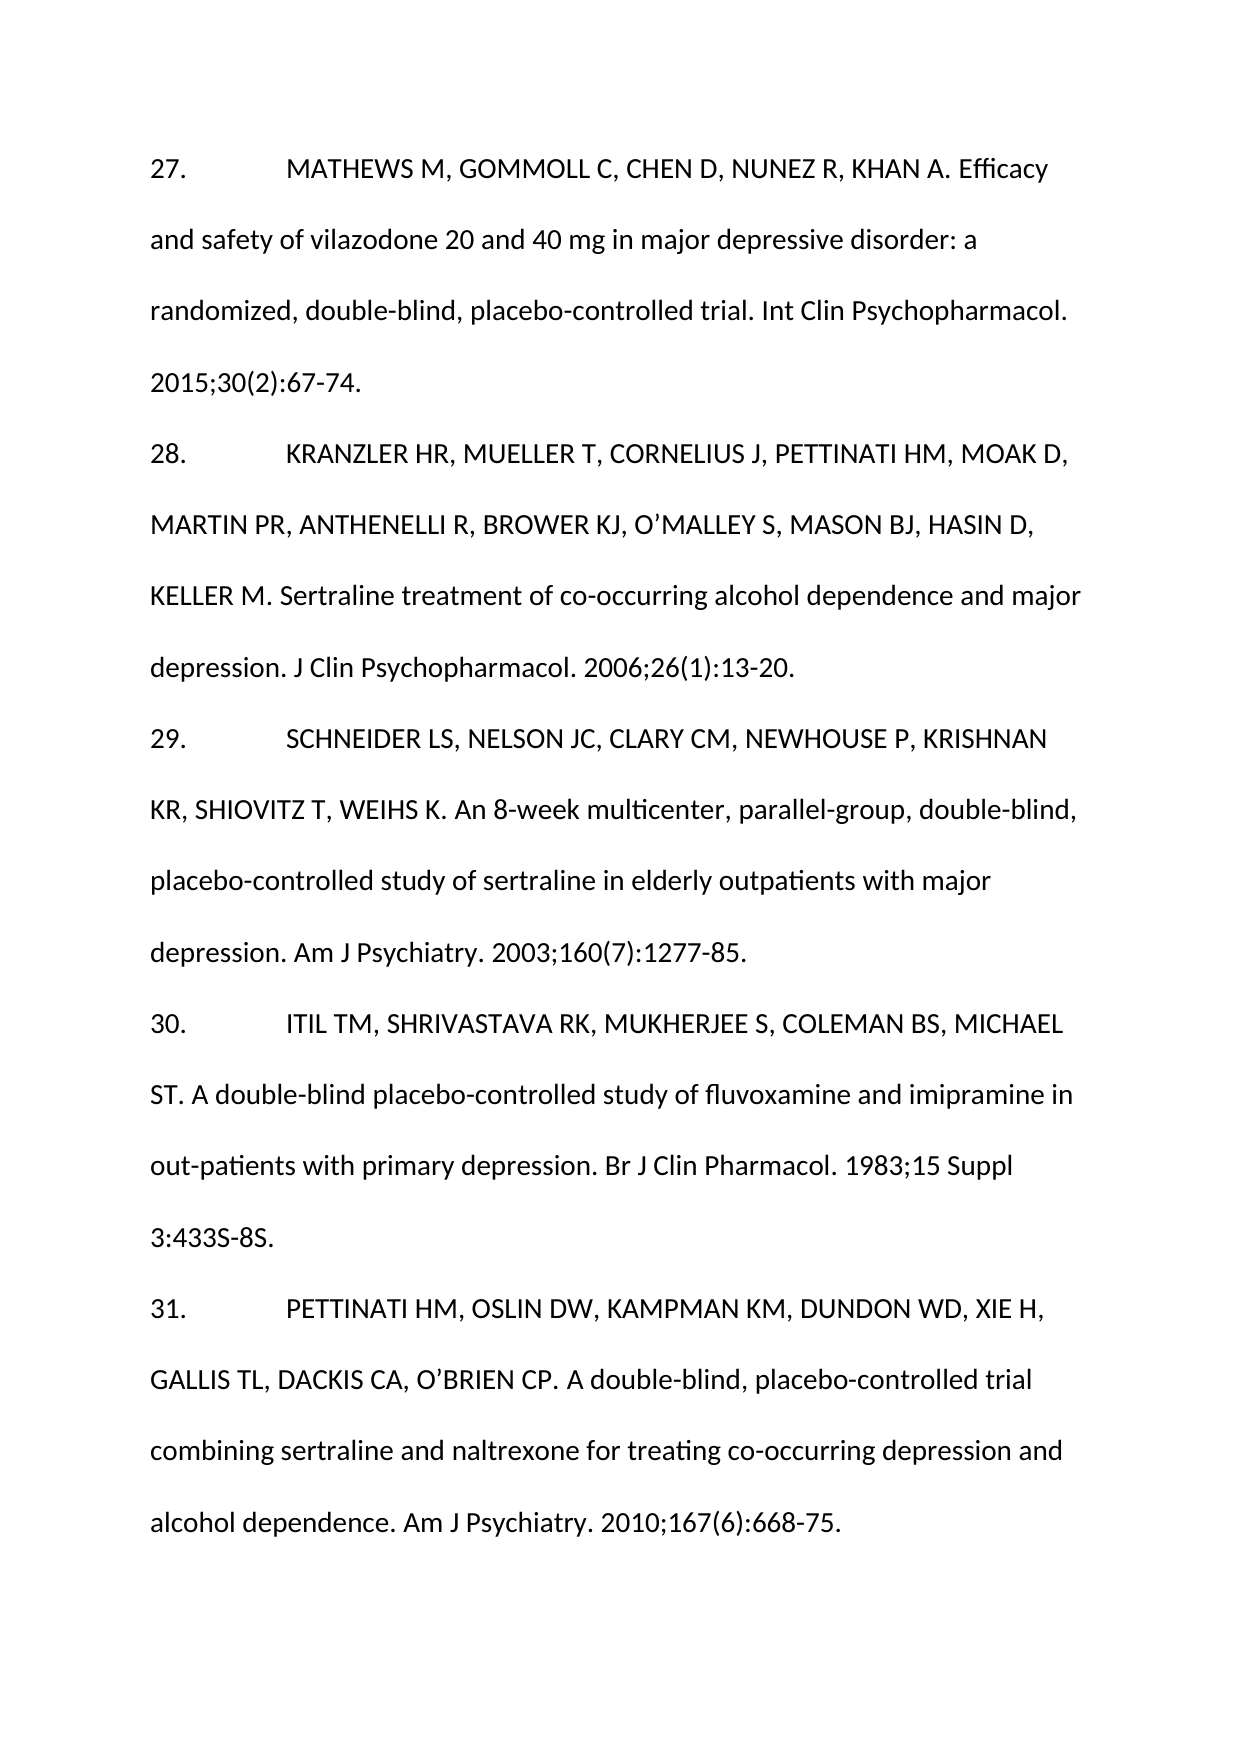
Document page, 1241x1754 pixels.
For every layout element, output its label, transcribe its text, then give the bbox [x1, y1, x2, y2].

text 29. SCHNEIDER LS, NELSON JC, CLARY CM, NEWHOUSE P, KRISHNAN KR, SHIOVITZ T, WEIHS K. An 8-week multicenter, parallel-group, double-blind, placebo-controlled study of sertraline in elderly outpatients with major depression. Am J Psychiatry. 2003;160(7):1277-85. [150, 720, 1090, 969]
text 27. MATHEWS M, GOMMOLL C, CHEN D, NUNEZ R, KHAN A. Efficacy and safety of vilazodone 20 and 40 mg in major depressive disorder: a randomized, double-blind, placebo-controlled trial. Int Clin Psychopharmacol. 2015;30(2):67-74. [150, 150, 1090, 399]
text 30. ITIL TM, SHRIVASTAVA RK, MUKHERJEE S, COLEMAN BS, MICHAEL ST. A double-blind placebo-controlled study of fluvoxamine and imipramine in out-patients with primary depression. Br J Clin Pharmacol. 1983;15 Suppl 3:433S-8S. [150, 1005, 1090, 1254]
text 28. KRANZLER HR, MUELLER T, CORNELIUS J, PETTINATI HM, MOAK D, MARTIN PR, ANTHENELLI R, BROWER KJ, O’MALLEY S, MASON BJ, HASIN D, KELLER M. Sertraline treatment of co-occurring alcohol dependence and major depression. J Clin Psychopharmacol. 2006;26(1):13-20. [150, 435, 1090, 684]
text 31. PETTINATI HM, OSLIN DW, KAMPMAN KM, DUNDON WD, XIE H, GALLIS TL, DACKIS CA, O’BRIEN CP. A double-blind, placebo-controlled trial combining sertraline and naltrexone for treating co-occurring depression and alcohol dependence. Am J Psychiatry. 2010;167(6):668-75. [150, 1290, 1090, 1539]
